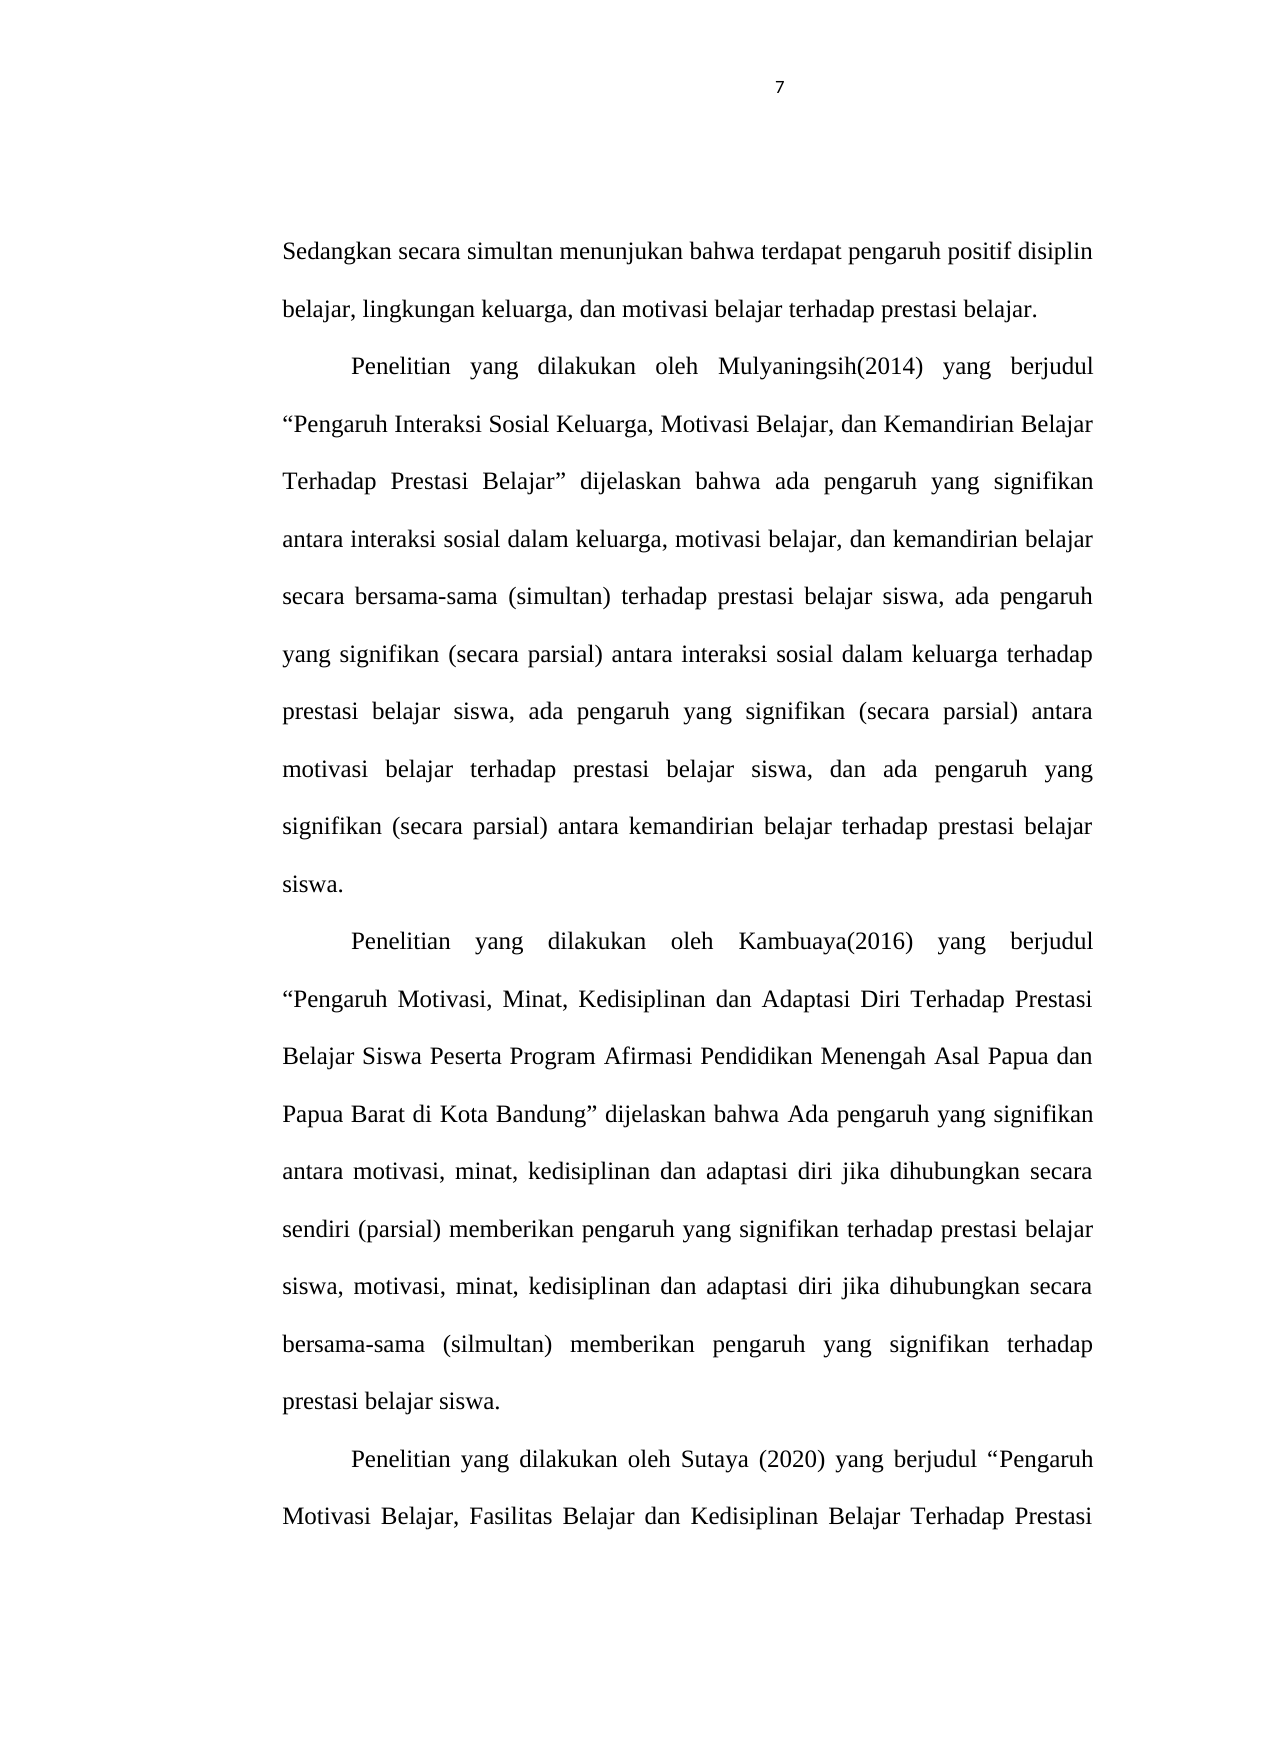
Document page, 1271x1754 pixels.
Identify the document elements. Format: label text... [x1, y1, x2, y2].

text Penelitian yang dilakukan oleh Kambuaya(2016) yang berjudul “Pengaruh Motivasi, Minat, Kedisiplinan dan Adaptasi Diri Terhadap Prestasi Belajar Siswa Peserta Program Afirmasi Pendidikan Menengah Asal Papua dan Papua Barat di Kota Bandung” dijelaskan bahwa Ada pengaruh yang signifikan antara motivasi, minat, kedisiplinan dan adaptasi diri jika dihubungkan secara sendiri (parsial) memberikan pengaruh yang signifikan terhadap prestasi belajar siswa, motivasi, minat, kedisiplinan dan adaptasi diri jika dihubungkan secara bersama-sama (silmultan) memberikan pengaruh yang signifikan terhadap prestasi belajar siswa. [282, 926, 1094, 1415]
text Penelitian yang dilakukan oleh Mulyaningsih(2014) yang berjudul “Pengaruh Interaksi Sosial Keluarga, Motivasi Belajar, dan Kemandirian Belajar Terhadap Prestasi Belajar” dijelaskan bahwa ada pengaruh yang signifikan antara interaksi sosial dalam keluarga, motivasi belajar, dan kemandirian belajar secara bersama-sama (simultan) terhadap prestasi belajar siswa, ada pengaruh yang signifikan (secara parsial) antara interaksi sosial dalam keluarga terhadap prestasi belajar siswa, ada pengaruh yang signifikan (secara parsial) antara motivasi belajar terhadap prestasi belajar siswa, dan ada pengaruh yang signifikan (secara parsial) antara kemandirian belajar terhadap prestasi belajar siswa. [282, 351, 1094, 897]
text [282, 1444, 1094, 1530]
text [282, 236, 1094, 322]
